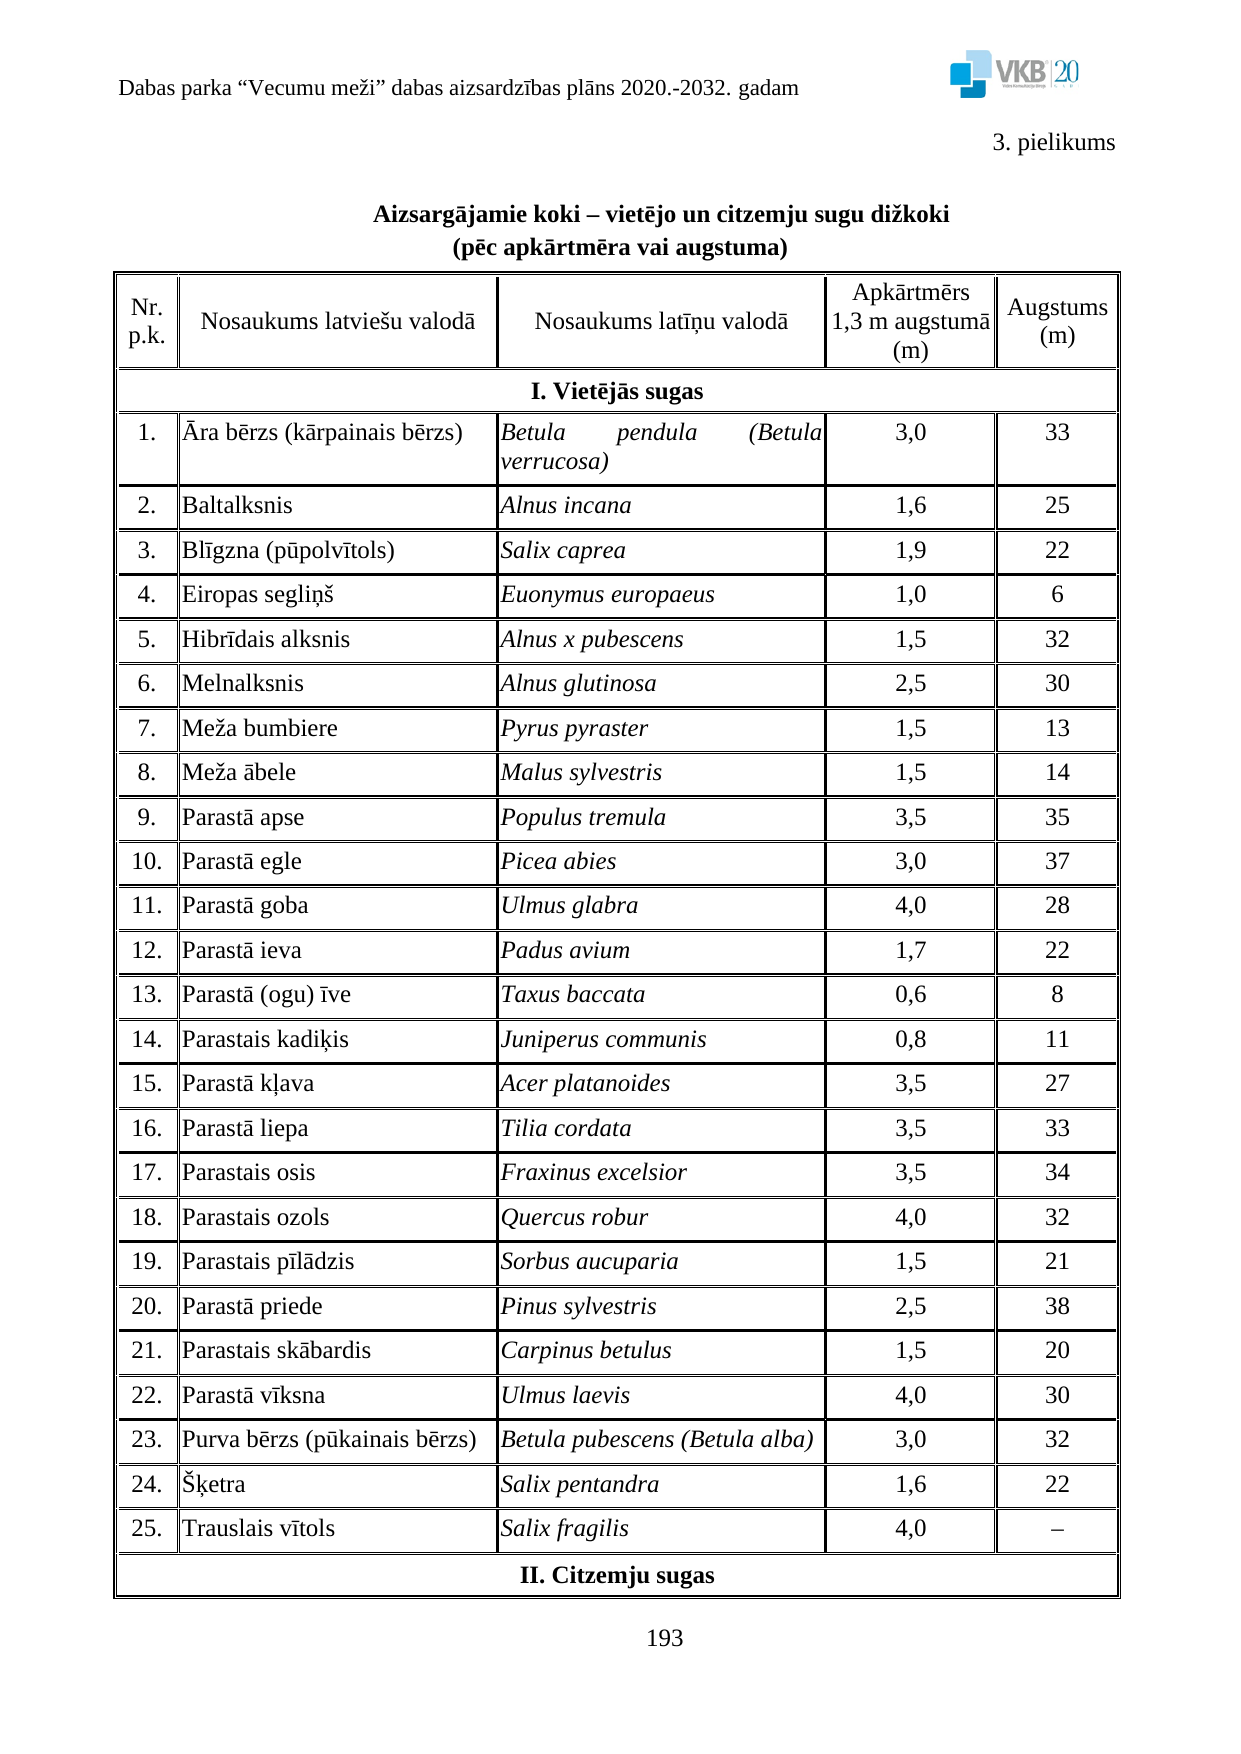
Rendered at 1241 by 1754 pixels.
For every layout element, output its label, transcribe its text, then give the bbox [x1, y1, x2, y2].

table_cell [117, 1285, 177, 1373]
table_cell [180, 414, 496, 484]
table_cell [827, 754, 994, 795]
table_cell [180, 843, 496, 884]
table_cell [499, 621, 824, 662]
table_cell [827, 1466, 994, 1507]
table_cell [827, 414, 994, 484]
picture [950, 50, 1079, 98]
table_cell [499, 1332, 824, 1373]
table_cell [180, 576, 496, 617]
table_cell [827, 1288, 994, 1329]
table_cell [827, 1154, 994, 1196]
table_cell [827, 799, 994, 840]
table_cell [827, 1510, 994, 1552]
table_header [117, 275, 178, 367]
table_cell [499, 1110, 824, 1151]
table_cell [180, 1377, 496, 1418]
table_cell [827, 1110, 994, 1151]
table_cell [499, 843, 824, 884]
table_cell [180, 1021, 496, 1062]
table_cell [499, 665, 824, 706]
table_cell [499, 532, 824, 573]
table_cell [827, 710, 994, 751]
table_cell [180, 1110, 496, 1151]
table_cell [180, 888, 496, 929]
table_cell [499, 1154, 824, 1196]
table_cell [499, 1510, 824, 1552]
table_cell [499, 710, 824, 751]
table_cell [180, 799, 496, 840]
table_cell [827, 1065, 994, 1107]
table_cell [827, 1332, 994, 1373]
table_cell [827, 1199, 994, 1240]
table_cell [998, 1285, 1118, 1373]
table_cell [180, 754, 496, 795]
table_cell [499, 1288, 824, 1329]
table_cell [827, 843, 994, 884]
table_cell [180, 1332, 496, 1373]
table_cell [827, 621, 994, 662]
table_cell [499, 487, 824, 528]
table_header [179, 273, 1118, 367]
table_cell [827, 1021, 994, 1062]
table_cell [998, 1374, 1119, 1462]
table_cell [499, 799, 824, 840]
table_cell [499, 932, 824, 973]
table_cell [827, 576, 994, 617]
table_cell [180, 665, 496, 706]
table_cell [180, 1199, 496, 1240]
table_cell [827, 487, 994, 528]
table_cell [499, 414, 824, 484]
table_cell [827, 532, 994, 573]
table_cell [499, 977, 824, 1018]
text Aizsargājamie koki – vietējo un citzemju sugu dižkoki (pēc apkārtmēra vai augstuma) [118, 199, 1122, 261]
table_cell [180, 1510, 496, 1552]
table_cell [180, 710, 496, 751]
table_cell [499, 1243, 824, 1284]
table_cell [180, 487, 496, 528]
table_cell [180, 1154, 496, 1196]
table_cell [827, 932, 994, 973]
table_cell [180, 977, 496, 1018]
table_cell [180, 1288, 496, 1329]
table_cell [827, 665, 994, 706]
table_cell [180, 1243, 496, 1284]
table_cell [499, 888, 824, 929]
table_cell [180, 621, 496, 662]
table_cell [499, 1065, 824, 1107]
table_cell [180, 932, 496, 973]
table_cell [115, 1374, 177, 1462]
text 3. pielikums [118, 127, 1122, 188]
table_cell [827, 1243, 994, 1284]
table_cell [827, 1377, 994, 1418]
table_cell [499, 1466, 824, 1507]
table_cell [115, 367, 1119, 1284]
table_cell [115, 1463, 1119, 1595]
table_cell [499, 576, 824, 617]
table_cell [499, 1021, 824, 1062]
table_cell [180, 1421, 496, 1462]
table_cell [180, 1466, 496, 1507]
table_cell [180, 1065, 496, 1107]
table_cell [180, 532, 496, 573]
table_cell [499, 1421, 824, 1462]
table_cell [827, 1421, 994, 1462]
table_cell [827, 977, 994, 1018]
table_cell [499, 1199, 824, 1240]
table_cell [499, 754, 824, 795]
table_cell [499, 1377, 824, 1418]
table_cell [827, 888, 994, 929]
